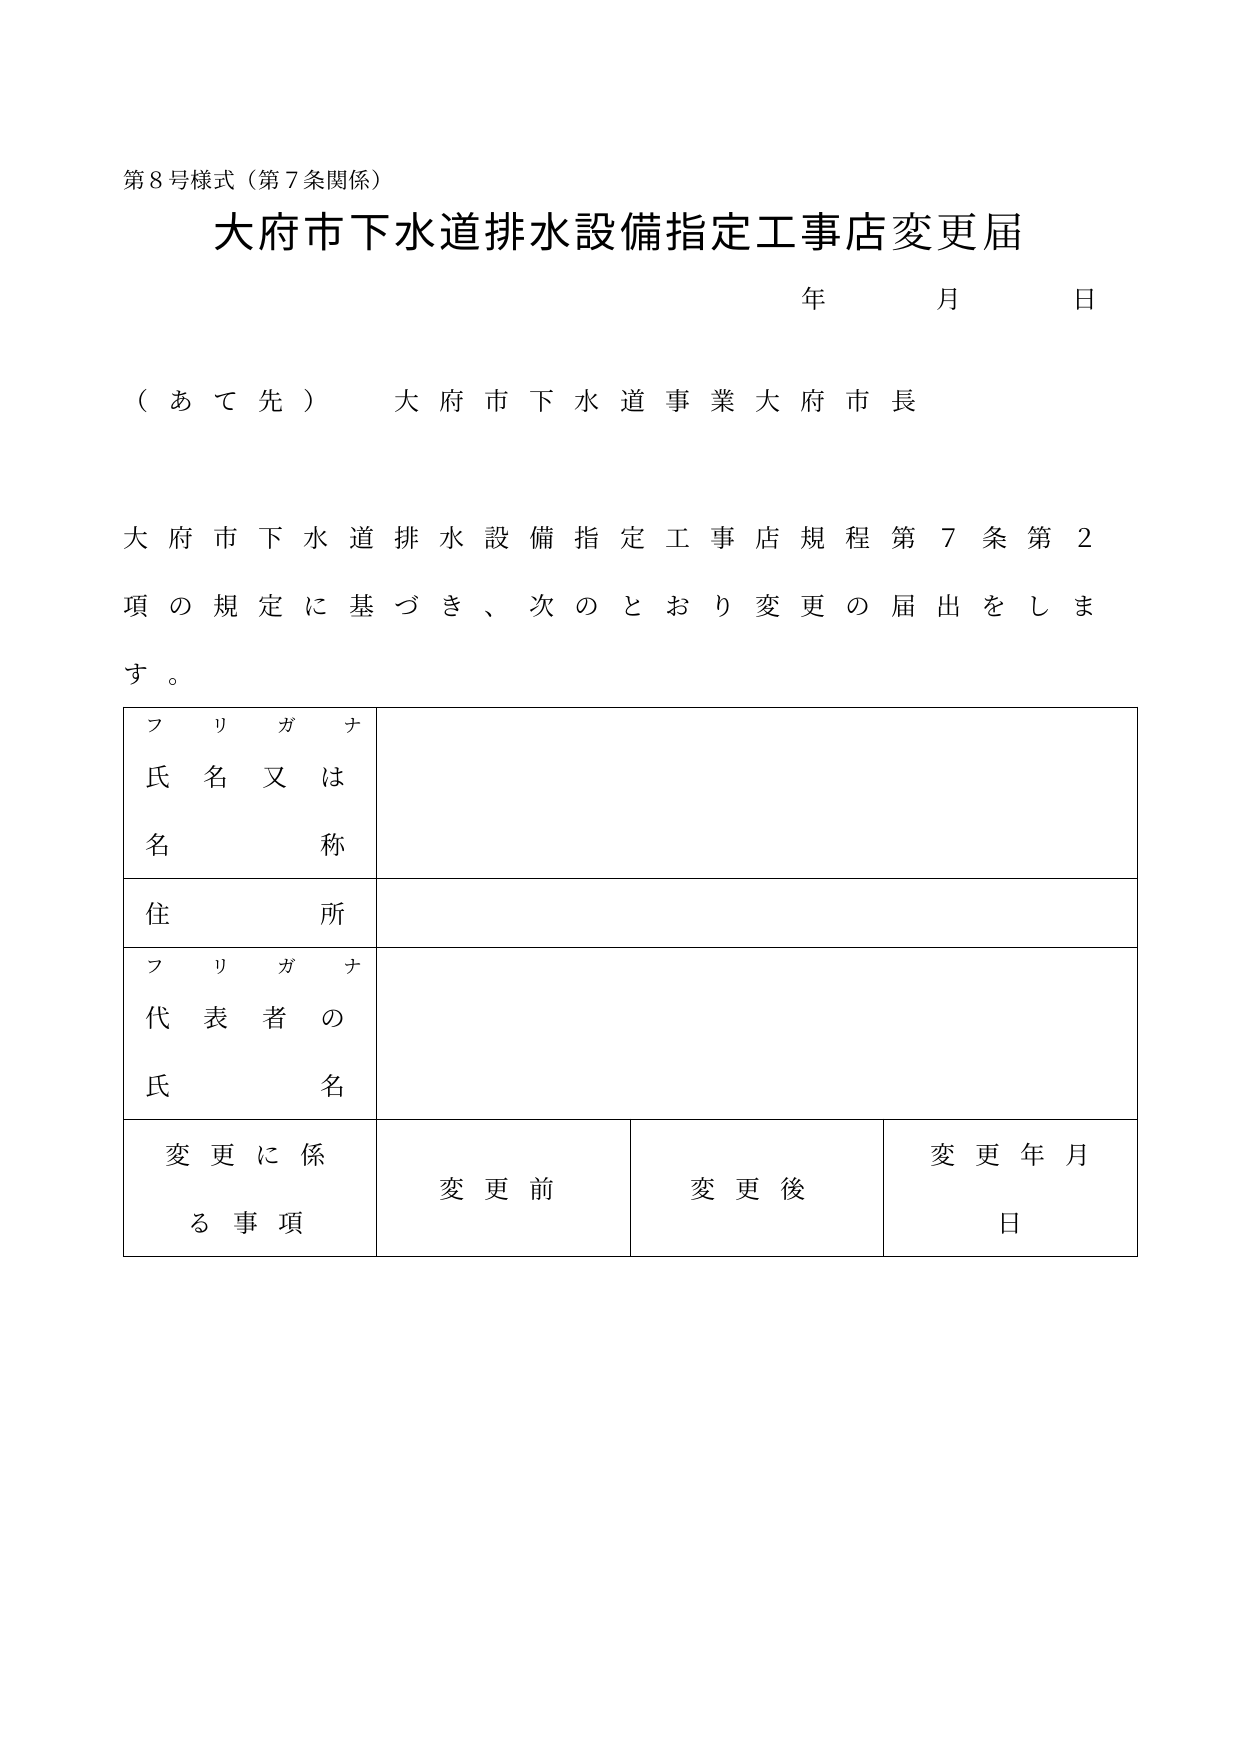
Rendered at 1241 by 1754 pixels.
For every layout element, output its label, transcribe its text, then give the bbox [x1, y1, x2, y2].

table_header [377, 708, 1137, 878]
table_cell 変更年月日 [884, 1120, 1137, 1256]
table_cell 変更に係る事項 [124, 1120, 376, 1256]
text 大府市下水道排水設備指定工事店変更届 [123, 196, 1117, 264]
text 第８号様式（第７条関係） [123, 162, 1117, 196]
table_header フリガナ 氏名又は名称 [124, 708, 376, 878]
table_cell [377, 879, 1137, 947]
text 年 月 日 [123, 264, 1117, 332]
table_cell [377, 948, 1137, 1118]
table_cell フリガナ 代表者の氏名 [124, 948, 376, 1118]
table_cell 住所 [124, 879, 376, 947]
table_cell 変更後 [631, 1120, 883, 1256]
table_cell 変更前 [377, 1120, 630, 1256]
text 大府市下水道排水設備指定工事店規程第７条第２項の規定に基づき、次のとおり変更の届出をします。 [123, 502, 1117, 707]
text （あて先） 大府市下水道事業大府市長 [123, 366, 1117, 434]
